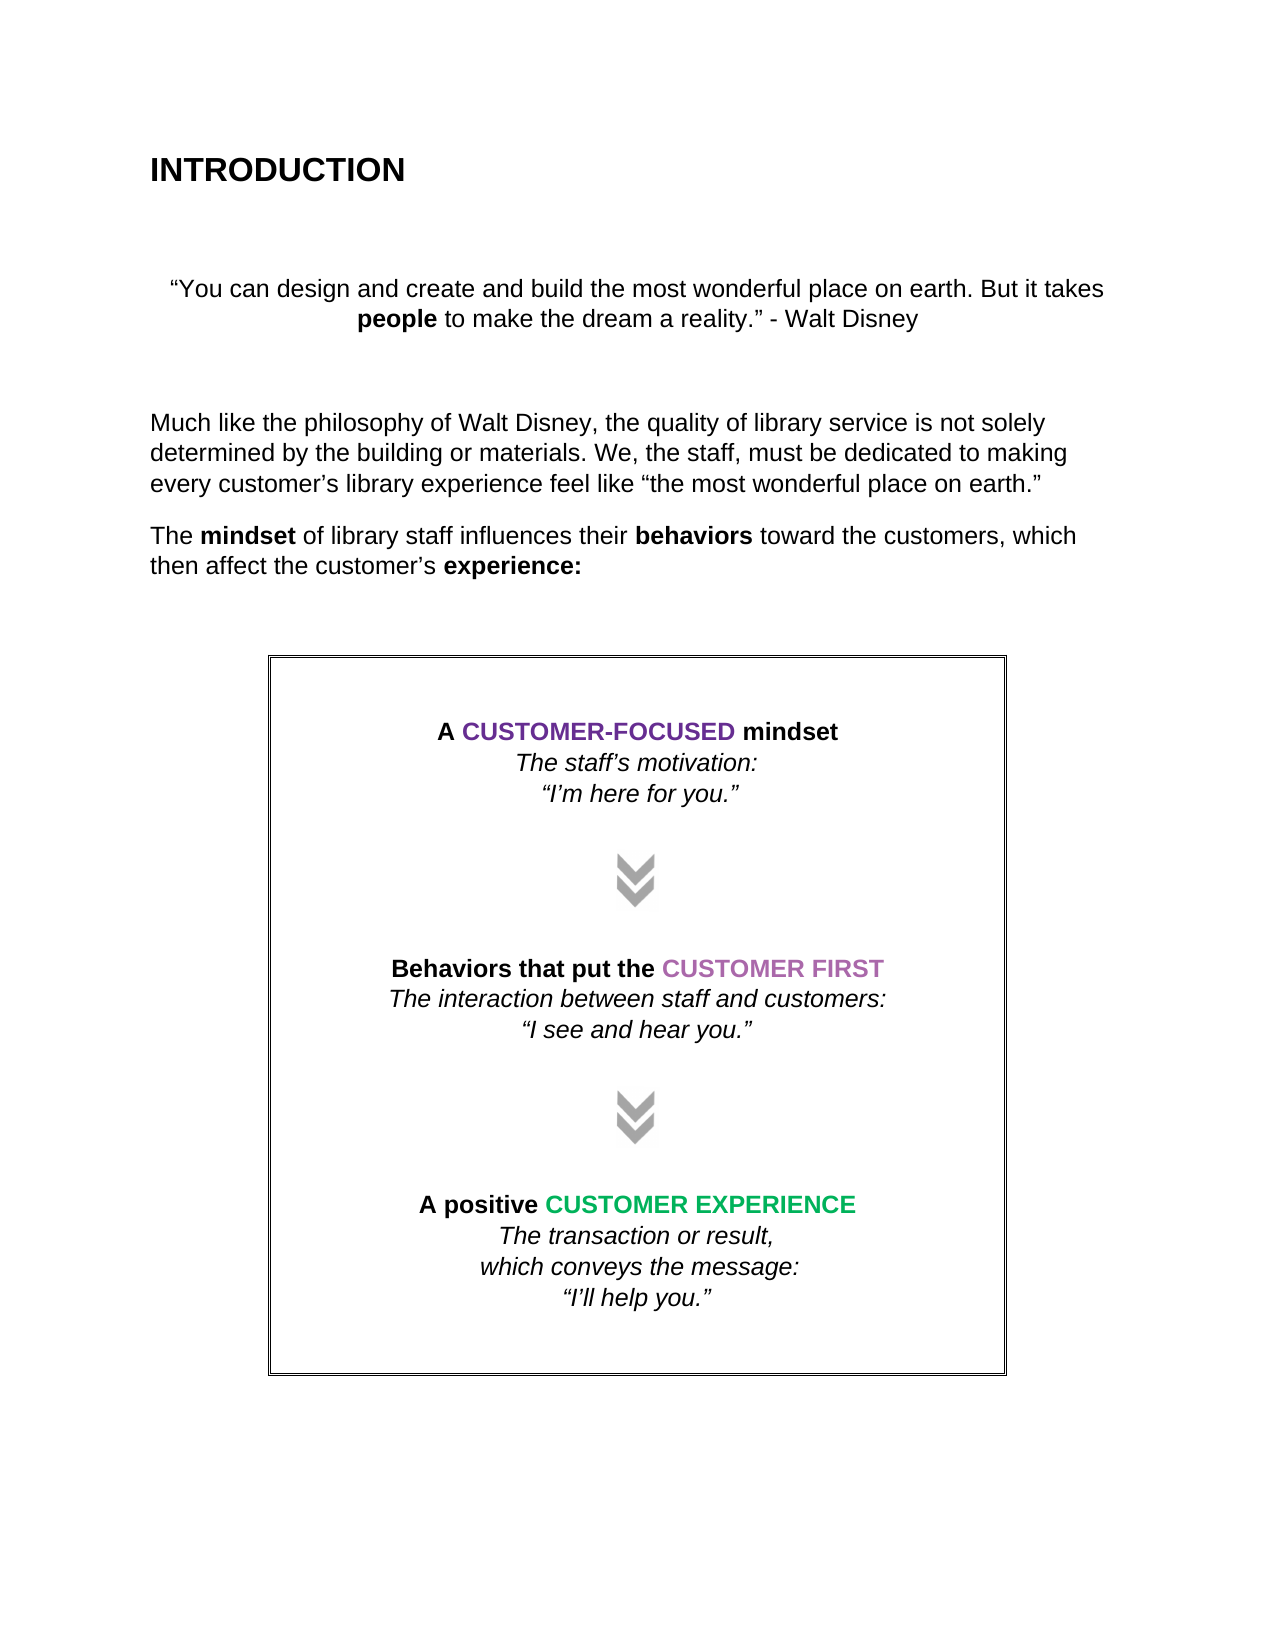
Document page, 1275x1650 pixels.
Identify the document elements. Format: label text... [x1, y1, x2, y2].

text “You can design and create and build the most wonderful place on earth. But it takes people to make the dream a reality.” - Walt Disney [150, 274, 1125, 333]
text Much like the philosophy of Walt Disney, the quality of library service is not solely determined by the building or materials. We, the staff, must be dedicated to making every customer’s library experience feel like “the most wonderful place on earth.” [150, 408, 1125, 498]
picture [616, 849, 660, 912]
picture [616, 1086, 660, 1149]
text INTRODUCTION [150, 150, 1125, 188]
table_header A CUSTOMER-FOCUSED mindset The staff’s motivation: “I’m here for you.” Behaviors that put the CUSTOMER FIRST The interaction between staff and customers: “I see and hear you.” A positive CUSTOMER EXPERIENCE The transaction or result, which conveys the message: “I’ll help you.” [271, 658, 1004, 1373]
text The mindset of library staff influences their behaviors toward the customers, which then affect the customer’s experience: [150, 521, 1125, 580]
